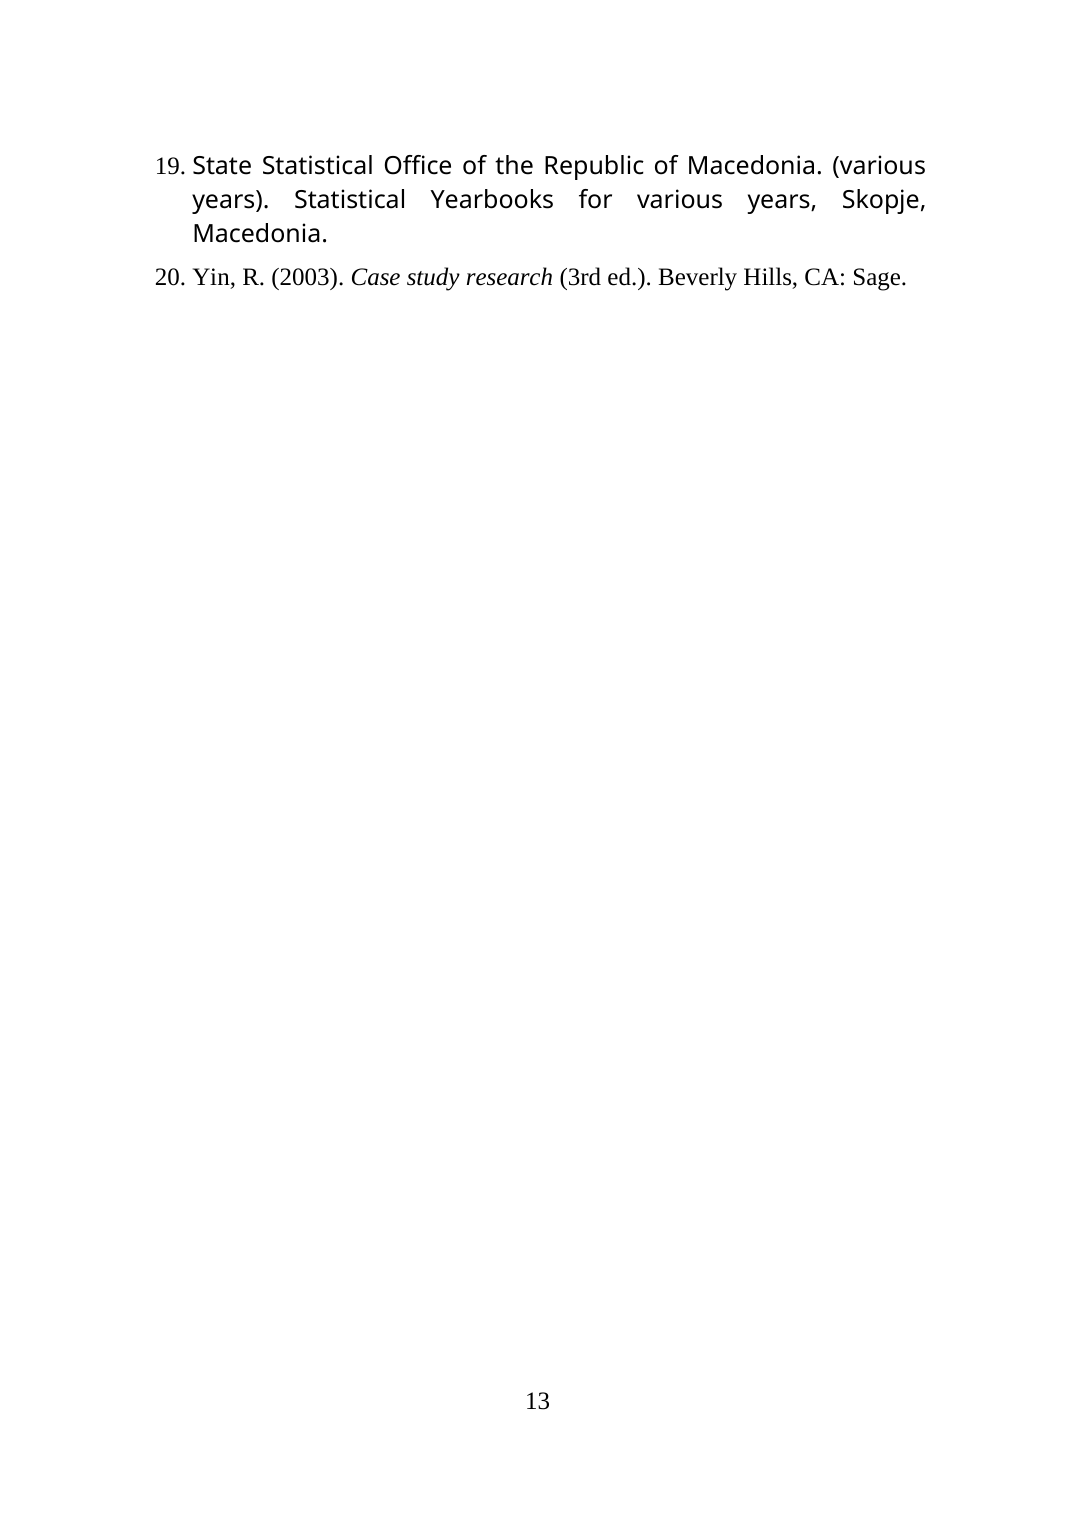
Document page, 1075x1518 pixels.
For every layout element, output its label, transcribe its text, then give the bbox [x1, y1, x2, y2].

list Yin, R. (2003). Case study research (3rd ed.). Beverly Hills, CA: Sage. [154, 262, 927, 291]
list State Statistical Office of the Republic of Macedonia. (various years). Statistical Yearbooks for various years, Skopje, Macedonia. [154, 148, 927, 250]
